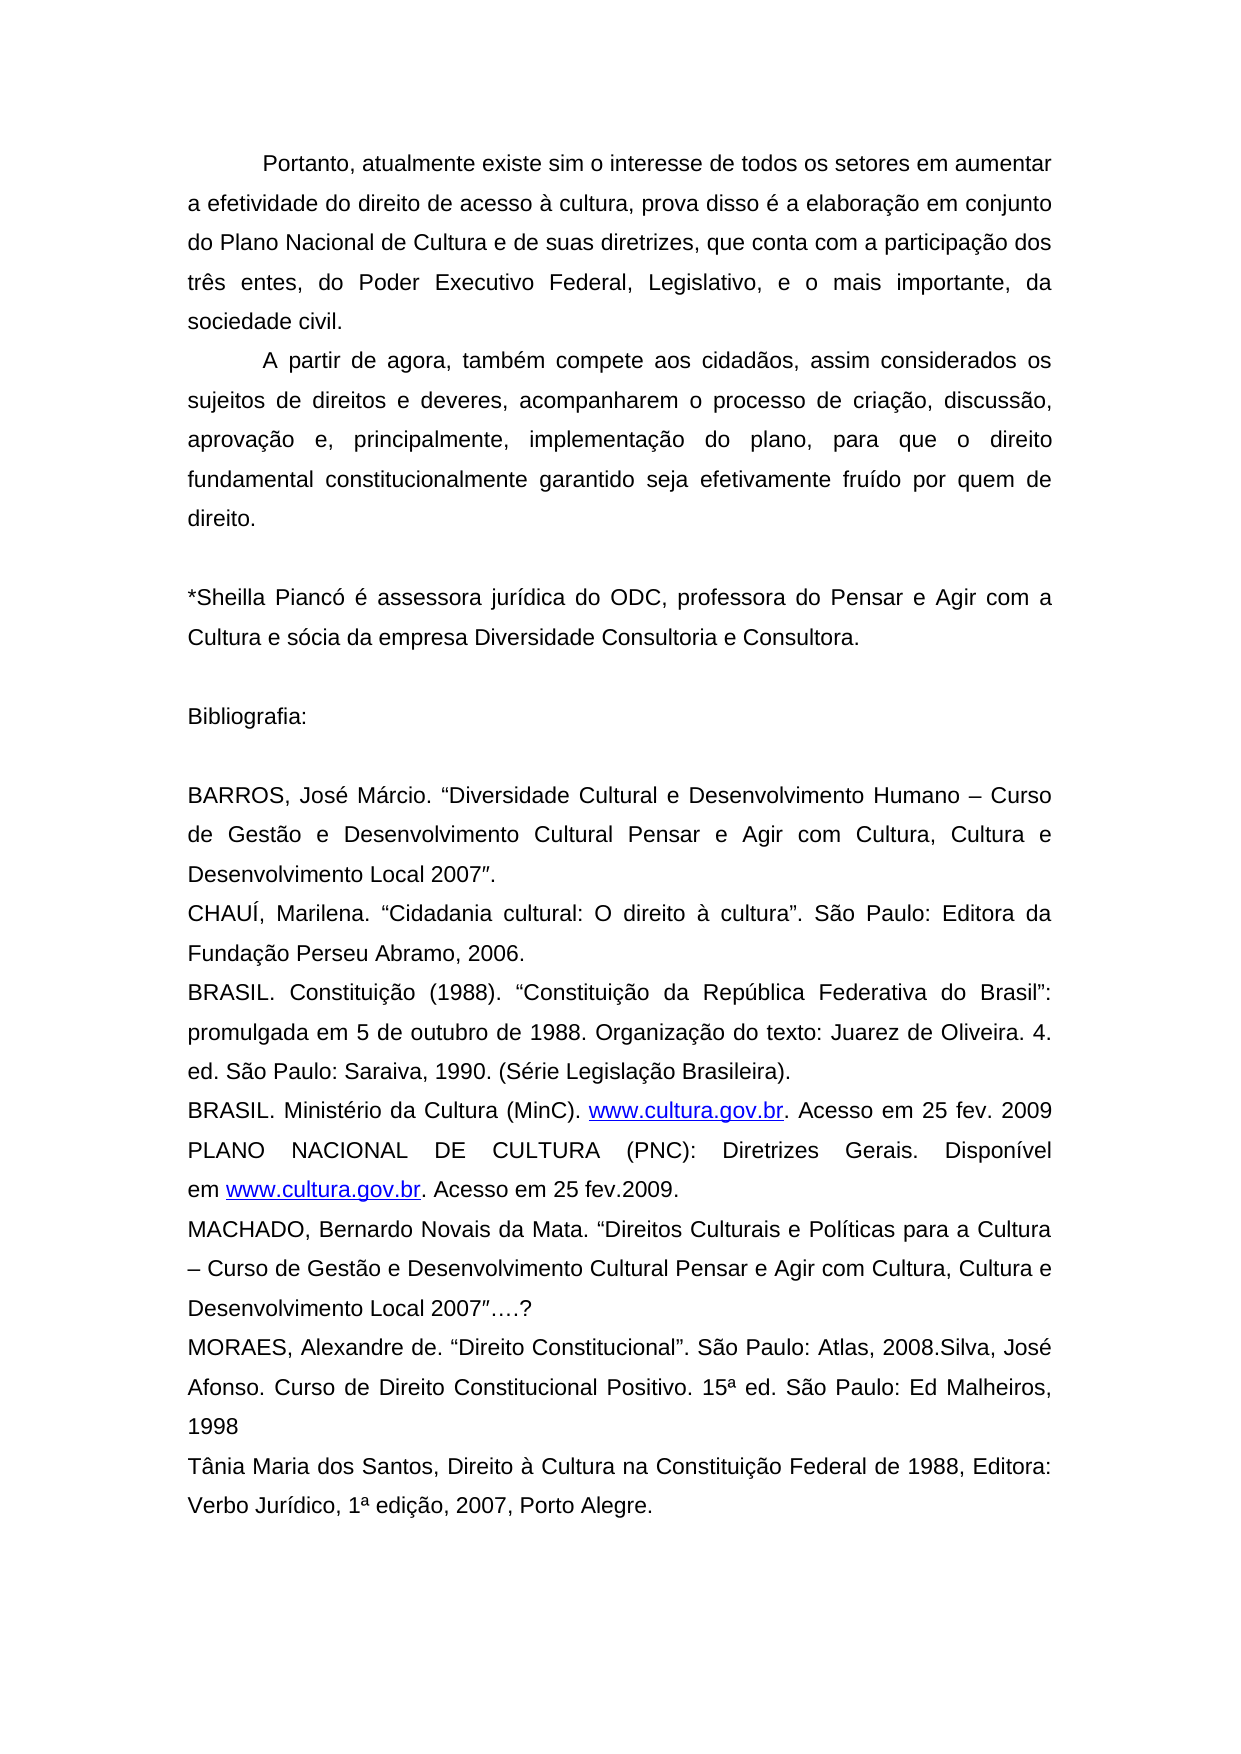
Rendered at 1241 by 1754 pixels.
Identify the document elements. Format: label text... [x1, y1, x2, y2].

text Tânia Maria dos Santos, Direito à Cultura na Constituição Federal de 1988, Editora: Verbo Jurídico, 1ª edição, 2007, Porto Alegre. [187, 1453, 1053, 1519]
text Bibliografia: [187, 703, 1053, 729]
text Portanto, atualmente existe sim o interesse de todos os setores em aumentar a efetividade do direito de acesso à cultura, prova disso é a elaboração em conjunto do Plano Nacional de Cultura e de suas diretrizes, que conta com a participação dos três entes, do Poder Executivo Federal, Legislativo, e o mais importante, da sociedade civil. [187, 150, 1053, 334]
text BARROS, José Márcio. “Diversidade Cultural e Desenvolvimento Humano – Curso de Gestão e Desenvolvimento Cultural Pensar e Agir com Cultura, Cultura e Desenvolvimento Local 2007″. [187, 782, 1053, 887]
text MACHADO, Bernardo Novais da Mata. “Direitos Culturais e Políticas para a Cultura – Curso de Gestão e Desenvolvimento Cultural Pensar e Agir com Cultura, Cultura e Desenvolvimento Local 2007″….? [187, 1216, 1053, 1321]
text *Sheilla Piancó é assessora jurídica do ODC, professora do Pensar e Agir com a Cultura e sócia da empresa Diversidade Consultoria e Consultora. [187, 584, 1053, 650]
text MORAES, Alexandre de. “Direito Constitucional”. São Paulo: Atlas, 2008. Silva, José Afonso. Curso de Direito Constitucional Positivo. 15ª ed. São Paulo: Ed Malheiros, 1998 [187, 1334, 1053, 1440]
text A partir de agora, também compete aos cidadãos, assim considerados os sujeitos de direitos e deveres, acompanharem o processo de criação, discussão, aprovação e, principalmente, implementação do plano, para que o direito fundamental constitucionalmente garantido seja efetivamente fruído por quem de direito. [187, 347, 1053, 532]
text BRASIL. Ministério da Cultura (MinC). www.cultura.gov.br. Acesso em 25 fev. 2009 PLANO NACIONAL DE CULTURA (PNC): Diretrizes Gerais. Disponível em www.cultura.gov.br. Acesso em 25 fev.2009. [187, 1097, 1053, 1203]
text BRASIL. Constituição (1988). “Constituição da República Federativa do Brasil”: promulgada em 5 de outubro de 1988. Organização do texto: Juarez de Oliveira. 4. ed. São Paulo: Saraiva, 1990. (Série Legislação Brasileira). [187, 979, 1053, 1084]
text CHAUÍ, Marilena. “Cidadania cultural: O direito à cultura”. São Paulo: Editora da Fundação Perseu Abramo, 2006. [187, 900, 1053, 966]
